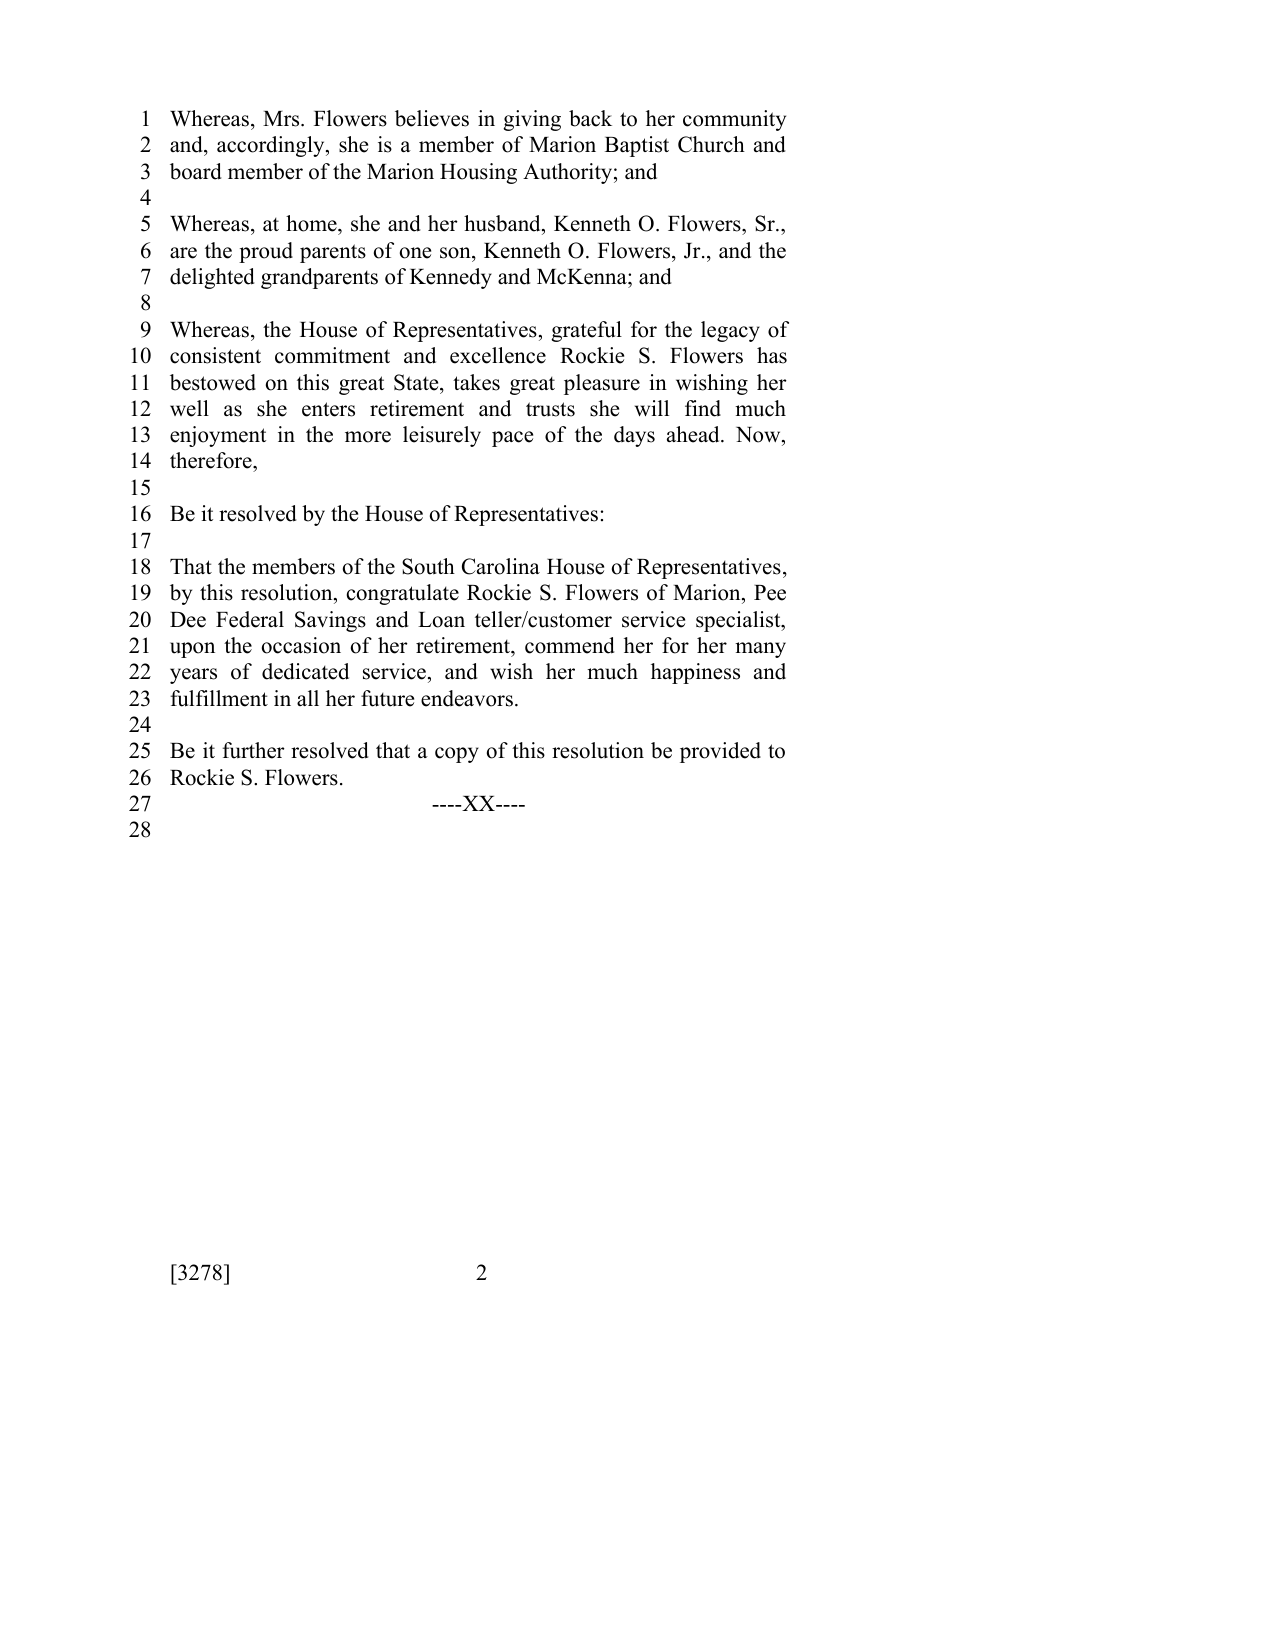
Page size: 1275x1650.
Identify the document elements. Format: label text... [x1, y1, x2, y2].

text Be it further resolved that a copy of this resolution be provided to Rockie S. Flowers. [169, 737, 787, 790]
text Whereas, Mrs. Flowers believes in giving back to her community and, accordingly, she is a member of Marion Baptist Church and board member of the Marion Housing Authority; and [169, 105, 787, 184]
text Whereas, the House of Representatives, grateful for the legacy of consistent commitment and excellence Rockie S. Flowers has bestowed on this great State, takes great pleasure in wishing her well as she enters retirement and trusts she will find much enjoyment in the more leisurely pace of the days ahead. Now, therefore, [169, 316, 787, 474]
text Be it resolved by the House of Representatives: [169, 500, 787, 527]
text ----XX---- [169, 790, 787, 817]
text Whereas, at home, she and her husband, Kenneth O. Flowers, Sr., are the proud parents of one son, Kenneth O. Flowers, Jr., and the delighted grandparents of Kennedy and McKenna; and [169, 210, 787, 289]
text That the members of the South Carolina House of Representatives, by this resolution, congratulate Rockie S. Flowers of Marion, Pee Dee Federal Savings and Loan teller/customer service specialist, upon the occasion of her retirement, commend her for her many years of dedicated service, and wish her much happiness and fulfillment in all her future endeavors. [169, 553, 787, 711]
